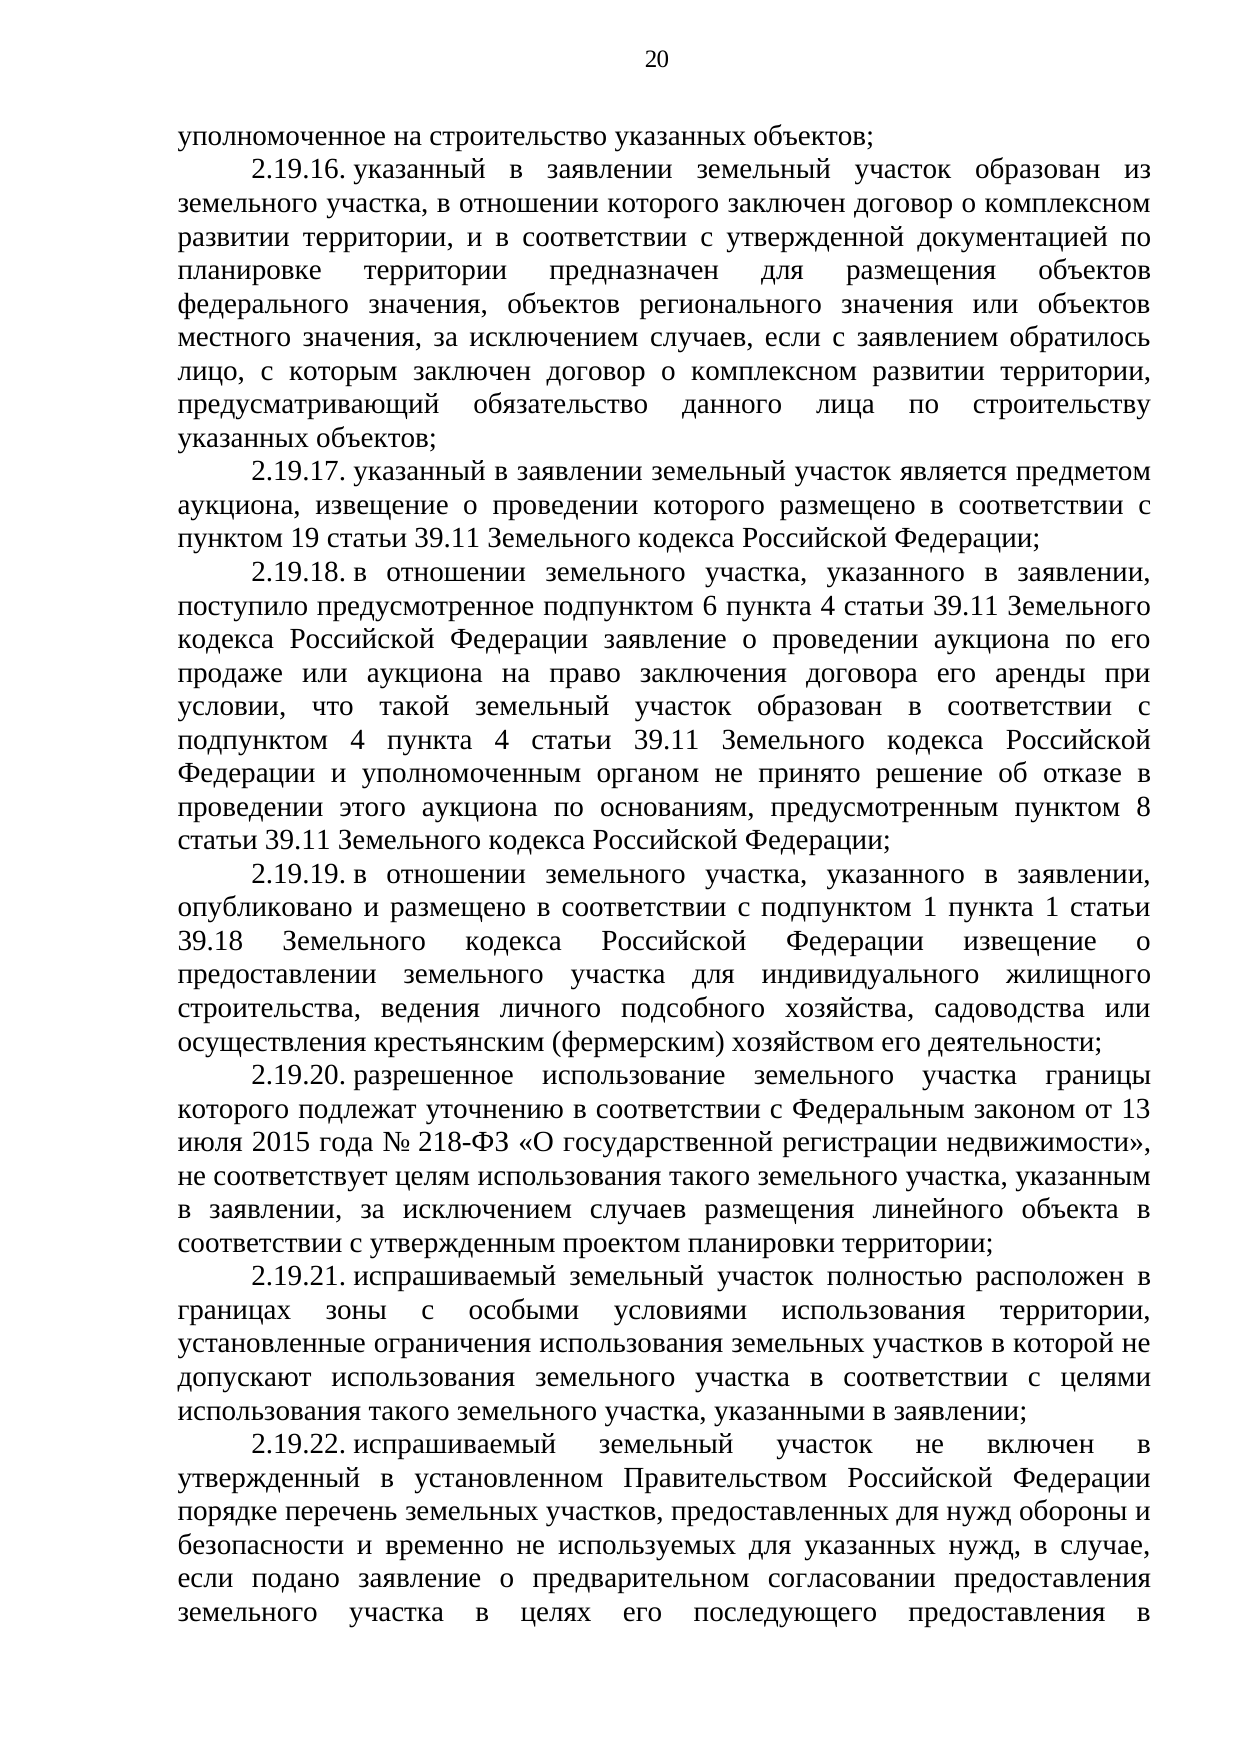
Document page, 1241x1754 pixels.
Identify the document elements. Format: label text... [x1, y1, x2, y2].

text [177, 1426, 1152, 1627]
text 2.19.20. разрешенное использование земельного участка границы которого подлежат уточнению в соответствии с Федеральным законом от 13 июля 2015 года № 218-ФЗ «О государственной регистрации недвижимости», не соответствует целям использования такого земельного участка, указанным в заявлении, за исключением случаев размещения линейного объекта в соответствии с утвержденным проектом планировки территории; [177, 1057, 1152, 1258]
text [177, 118, 1152, 152]
text 2.19.19. в отношении земельного участка, указанного в заявлении, опубликовано и размещено в соответствии с подпунктом 1 пункта 1 статьи 39.18 Земельного кодекса Российской Федерации извещение о предоставлении земельного участка для индивидуального жилищного строительства, ведения личного подсобного хозяйства, садоводства или осуществления крестьянским (фермерским) хозяйством его деятельности; [177, 856, 1152, 1057]
text 2.19.21. испрашиваемый земельный участок полностью расположен в границах зоны с особыми условиями использования территории, установленные ограничения использования земельных участков в которой не допускают использования земельного участка в соответствии с целями использования такого земельного участка, указанными в заявлении; [177, 1258, 1152, 1426]
text 2.19.16. указанный в заявлении земельный участок образован из земельного участка, в отношении которого заключен договор о комплексном развитии территории, и в соответствии с утвержденной документацией по планировке территории предназначен для размещения объектов федерального значения, объектов регионального значения или объектов местного значения, за исключением случаев, если с заявлением обратилось лицо, с которым заключен договор о комплексном развитии территории, предусматривающий обязательство данного лица по строительству указанных объектов; [177, 152, 1152, 453]
text 2.19.18. в отношении земельного участка, указанного в заявлении, поступило предусмотренное подпунктом 6 пункта 4 статьи 39.11 Земельного кодекса Российской Федерации заявление о проведении аукциона по его продаже или аукциона на право заключения договора его аренды при условии, что такой земельный участок образован в соответствии с подпунктом 4 пункта 4 статьи 39.11 Земельного кодекса Российской Федерации и уполномоченным органом не принято решение об отказе в проведении этого аукциона по основаниям, предусмотренным пунктом 8 статьи 39.11 Земельного кодекса Российской Федерации; [177, 554, 1152, 856]
text 2.19.17. указанный в заявлении земельный участок является предметом аукциона, извещение о проведении которого размещено в соответствии с пунктом 19 статьи 39.11 Земельного кодекса Российской Федерации; [177, 453, 1152, 554]
